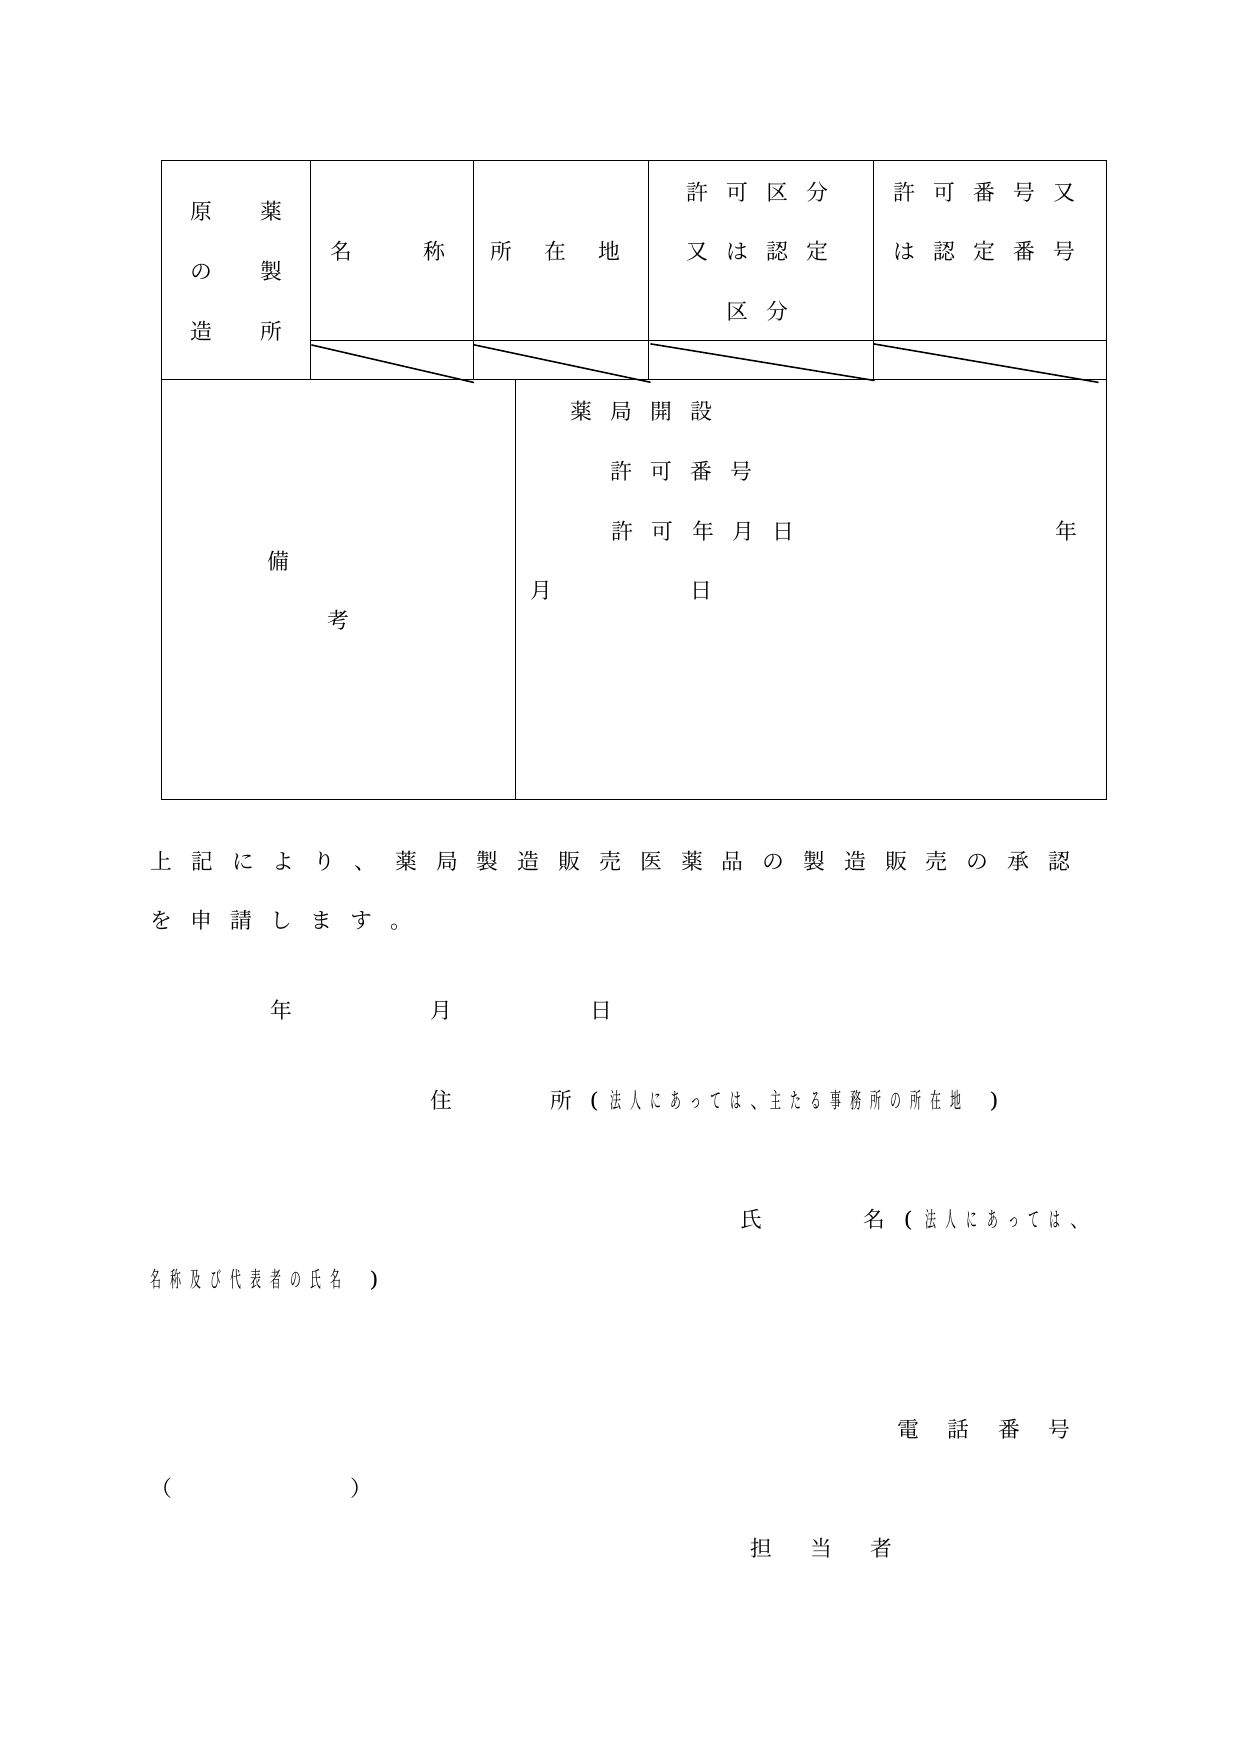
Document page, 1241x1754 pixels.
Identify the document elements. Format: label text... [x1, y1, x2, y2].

table_cell 名称 [311, 161, 473, 340]
text 氏 名(法人にあっては､名称及び代表者の氏名) [150, 1188, 1090, 1308]
table_cell 許可区分又は認定区分 [649, 161, 873, 340]
table_cell 備考 [162, 380, 515, 799]
table_cell 所在地 [474, 161, 648, 340]
table_cell [874, 341, 1106, 379]
table_cell 薬局開設 許可番号 許可年月日 年 月 日 [516, 380, 1106, 799]
text 上記により、薬局製造販売医薬品の製造販売の承認を申請します。 [150, 830, 1090, 949]
text 電話番号 （ ） [150, 1398, 1090, 1517]
text 担 当 者 [150, 1517, 1090, 1577]
text 住 所(法人にあっては､主たる事務所の所在地) [150, 1069, 1090, 1129]
text 年 月 日 [150, 979, 1090, 1039]
table_cell [649, 341, 873, 379]
table_cell [474, 341, 648, 379]
table_cell 許可番号又は認定番号 [874, 161, 1106, 340]
table_cell [311, 341, 473, 379]
table_cell 原薬の製造所 [162, 161, 310, 379]
